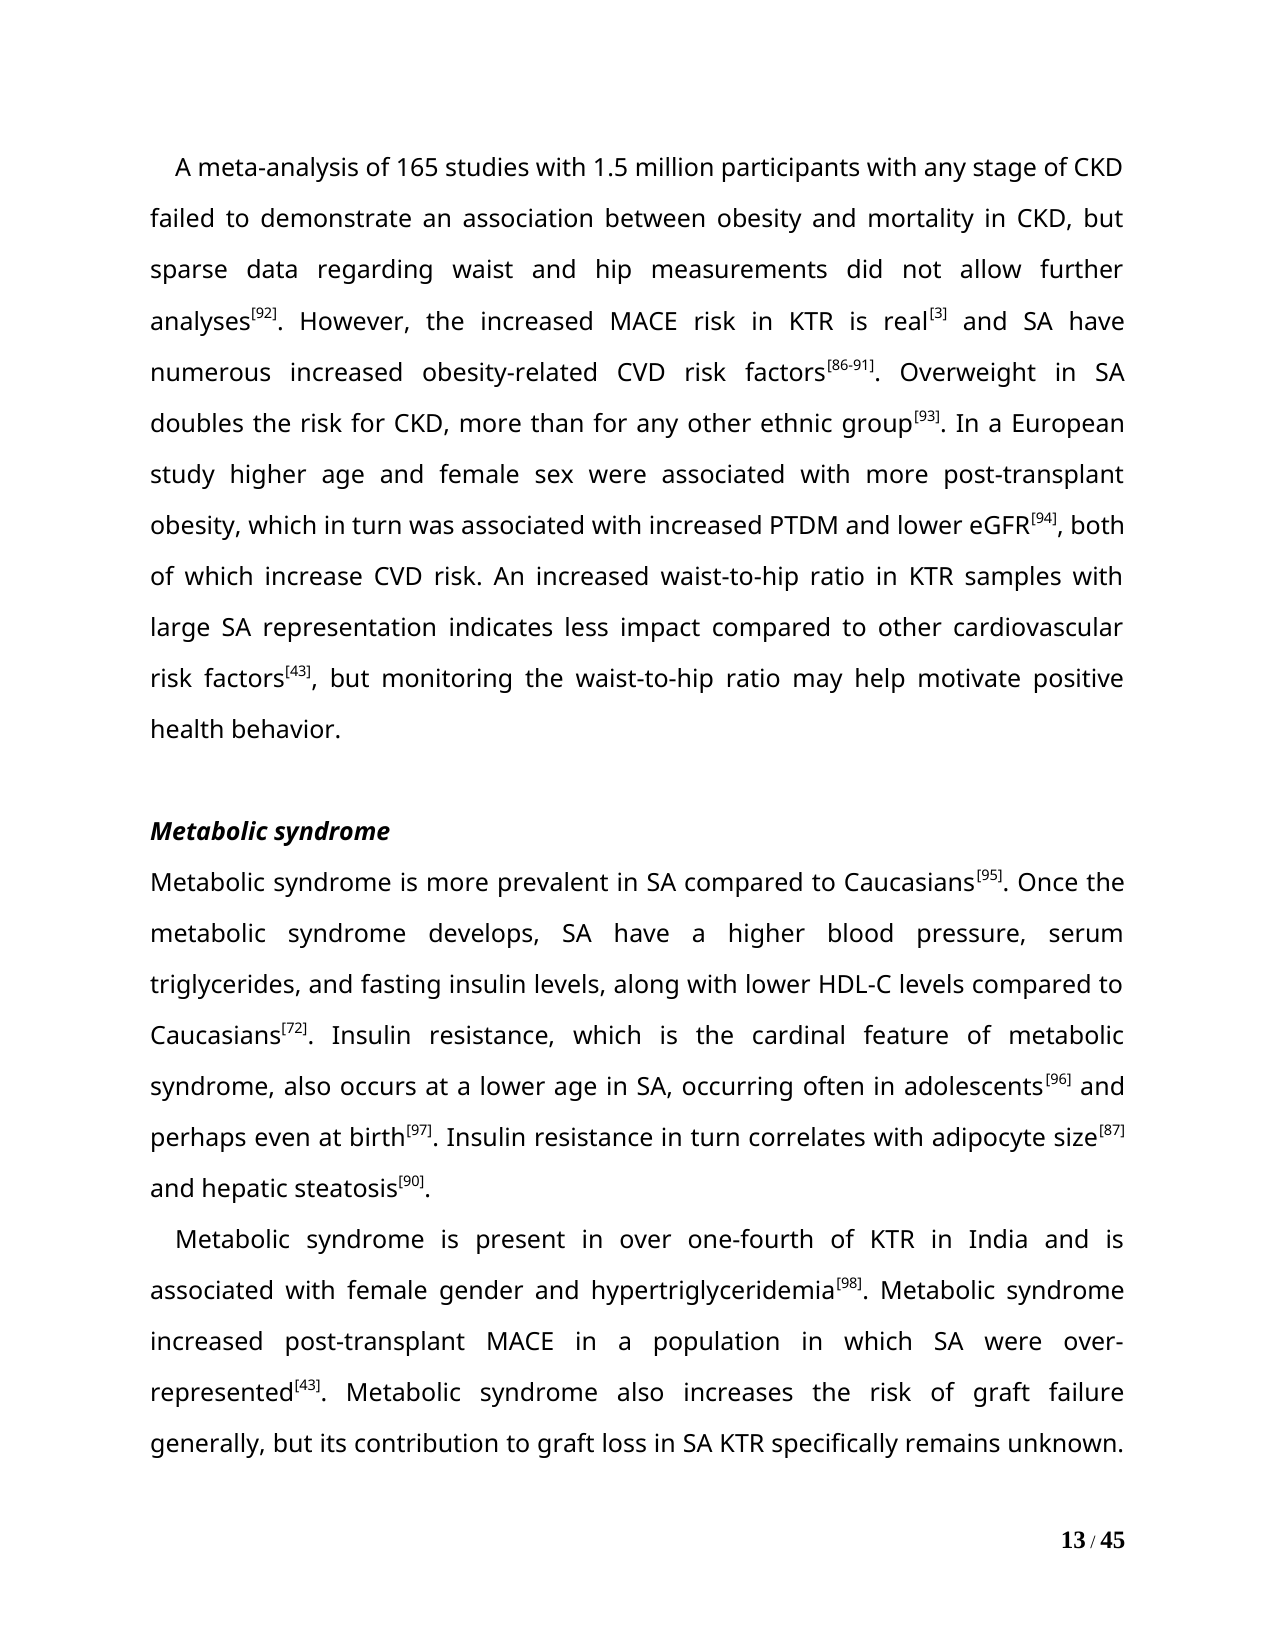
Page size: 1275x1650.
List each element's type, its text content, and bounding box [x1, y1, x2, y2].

text Metabolic syndrome [150, 813, 1125, 848]
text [150, 1222, 1125, 1460]
text Metabolic syndrome is more prevalent in SA compared to Caucasians[95]. Once the metabolic syndrome develops, SA have a higher blood pressure, serum triglycerides, and fasting insulin levels, along with lower HDL-C levels compared to Caucasians[72]. Insulin resistance, which is the cardinal feature of metabolic syndrome, also occurs at a lower age in SA, occurring often in adolescents[96] and perhaps even at birth[97]. Insulin resistance in turn correlates with adipocyte size[87] and hepatic steatosis[90]. [150, 864, 1125, 1205]
text A meta-analysis of 165 studies with 1.5 million participants with any stage of CKD failed to demonstrate an association between obesity and mortality in CKD, but sparse data regarding waist and hip measurements did not allow further analyses[92]. However, the increased MACE risk in KTR is real[3] and SA have numerous increased obesity-related CVD risk factors[86-91]. Overweight in SA doubles the risk for CKD, more than for any other ethnic group[93]. In a European study higher age and female sex were associated with more post-transplant obesity, which in turn was associated with increased PTDM and lower eGFR[94], both of which increase CVD risk. An increased waist-to-hip ratio in KTR samples with large SA representation indicates less impact compared to other cardiovascular risk factors[43], but monitoring the waist-to-hip ratio may help motivate positive health behavior. [150, 150, 1125, 746]
